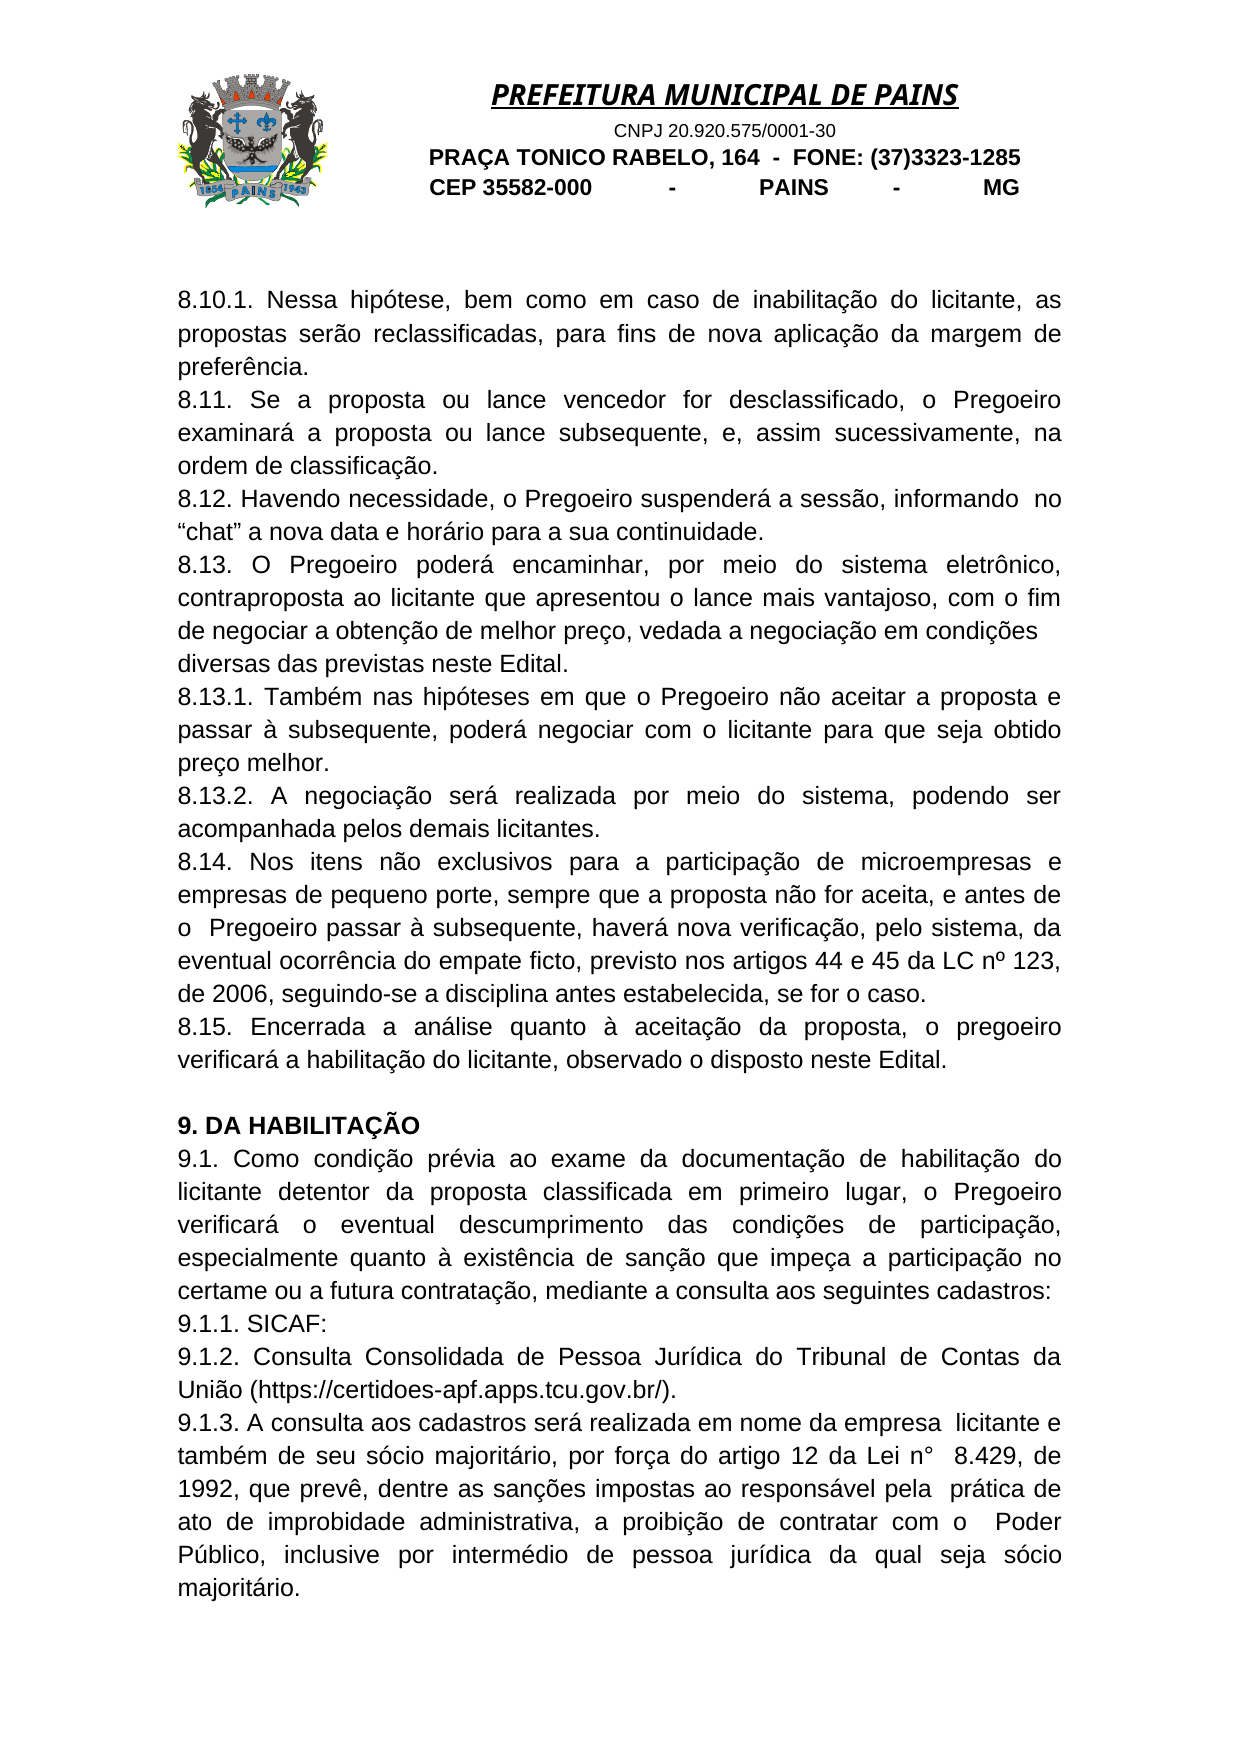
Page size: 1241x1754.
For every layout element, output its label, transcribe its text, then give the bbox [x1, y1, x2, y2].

text diversas das previstas neste Edital. [177, 649, 1063, 677]
text 8.12. Havendo necessidade, o Pregoeiro suspenderá a sessão, informando no “chat” a nova data e horário para a sua continuidade. [177, 484, 1063, 545]
text 8.13.2. A negociação será realizada por meio do sistema, podendo ser acompanhada pelos demais licitantes. [177, 781, 1063, 843]
text 9.1.3. A consulta aos cadastros será realizada em nome da empresa licitante e também de seu sócio majoritário, por força do artigo 12 da Lei n° 8.429, de 1992, que prevê, dentre as sanções impostas ao responsável pela prática de ato de improbidade administrativa, a proibição de contratar com o Poder Público, inclusive por intermédio de pessoa jurídica da qual seja sócio majoritário. [177, 1408, 1063, 1602]
text 8.14. Nos itens não exclusivos para a participação de microempresas e empresas de pequeno porte, sempre que a proposta não for aceita, e antes de o Pregoeiro passar à subsequente, haverá nova verificação, pelo sistema, da eventual ocorrência do empate ficto, previsto nos artigos 44 e 45 da LC nº 123, de 2006, seguindo-se a disciplina antes estabelecida, se for o caso. [177, 847, 1063, 1008]
text 8.13.1. Também nas hipóteses em que o Pregoeiro não aceitar a proposta e passar à subsequente, poderá negociar com o licitante para que seja obtido preço melhor. [177, 682, 1063, 777]
text 8.11. Se a proposta ou lance vencedor for desclassificado, o Pregoeiro examinará a proposta ou lance subsequente, e, assim sucessivamente, na ordem de classificação. [177, 384, 1063, 479]
text 9.1. Como condição prévia ao exame da documentação de habilitação do licitante detentor da proposta classificada em primeiro lugar, o Pregoeiro verificará o eventual descumprimento das condições de participação, especialmente quanto à existência de sanção que impeça a participação no certame ou a futura contratação, mediante a consulta aos seguintes cadastros: [177, 1144, 1063, 1305]
text 8.13. O Pregoeiro poderá encaminhar, por meio do sistema eletrônico, contraproposta ao licitante que apresentou o lance mais vantajoso, com o fim de negociar a obtenção de melhor preço, vedada a negociação em condições [177, 550, 1063, 644]
text 9.1.2. Consulta Consolidada de Pessoa Jurídica do Tribunal de Contas da União (https://certidoes-apf.apps.tcu.gov.br/). [177, 1342, 1063, 1404]
text 8.10.1. Nessa hipótese, bem como em caso de inabilitação do licitante, as propostas serão reclassificadas, para fins de nova aplicação da margem de preferência. [177, 286, 1063, 380]
text 9. DA HABILITAÇÃO [177, 1111, 1063, 1140]
text 8.15. Encerrada a análise quanto à aceitação da proposta, o pregoeiro verificará a habilitação do licitante, observado o disposto neste Edital. [177, 1012, 1063, 1074]
text 9.1.1. SICAF: [177, 1309, 1063, 1338]
